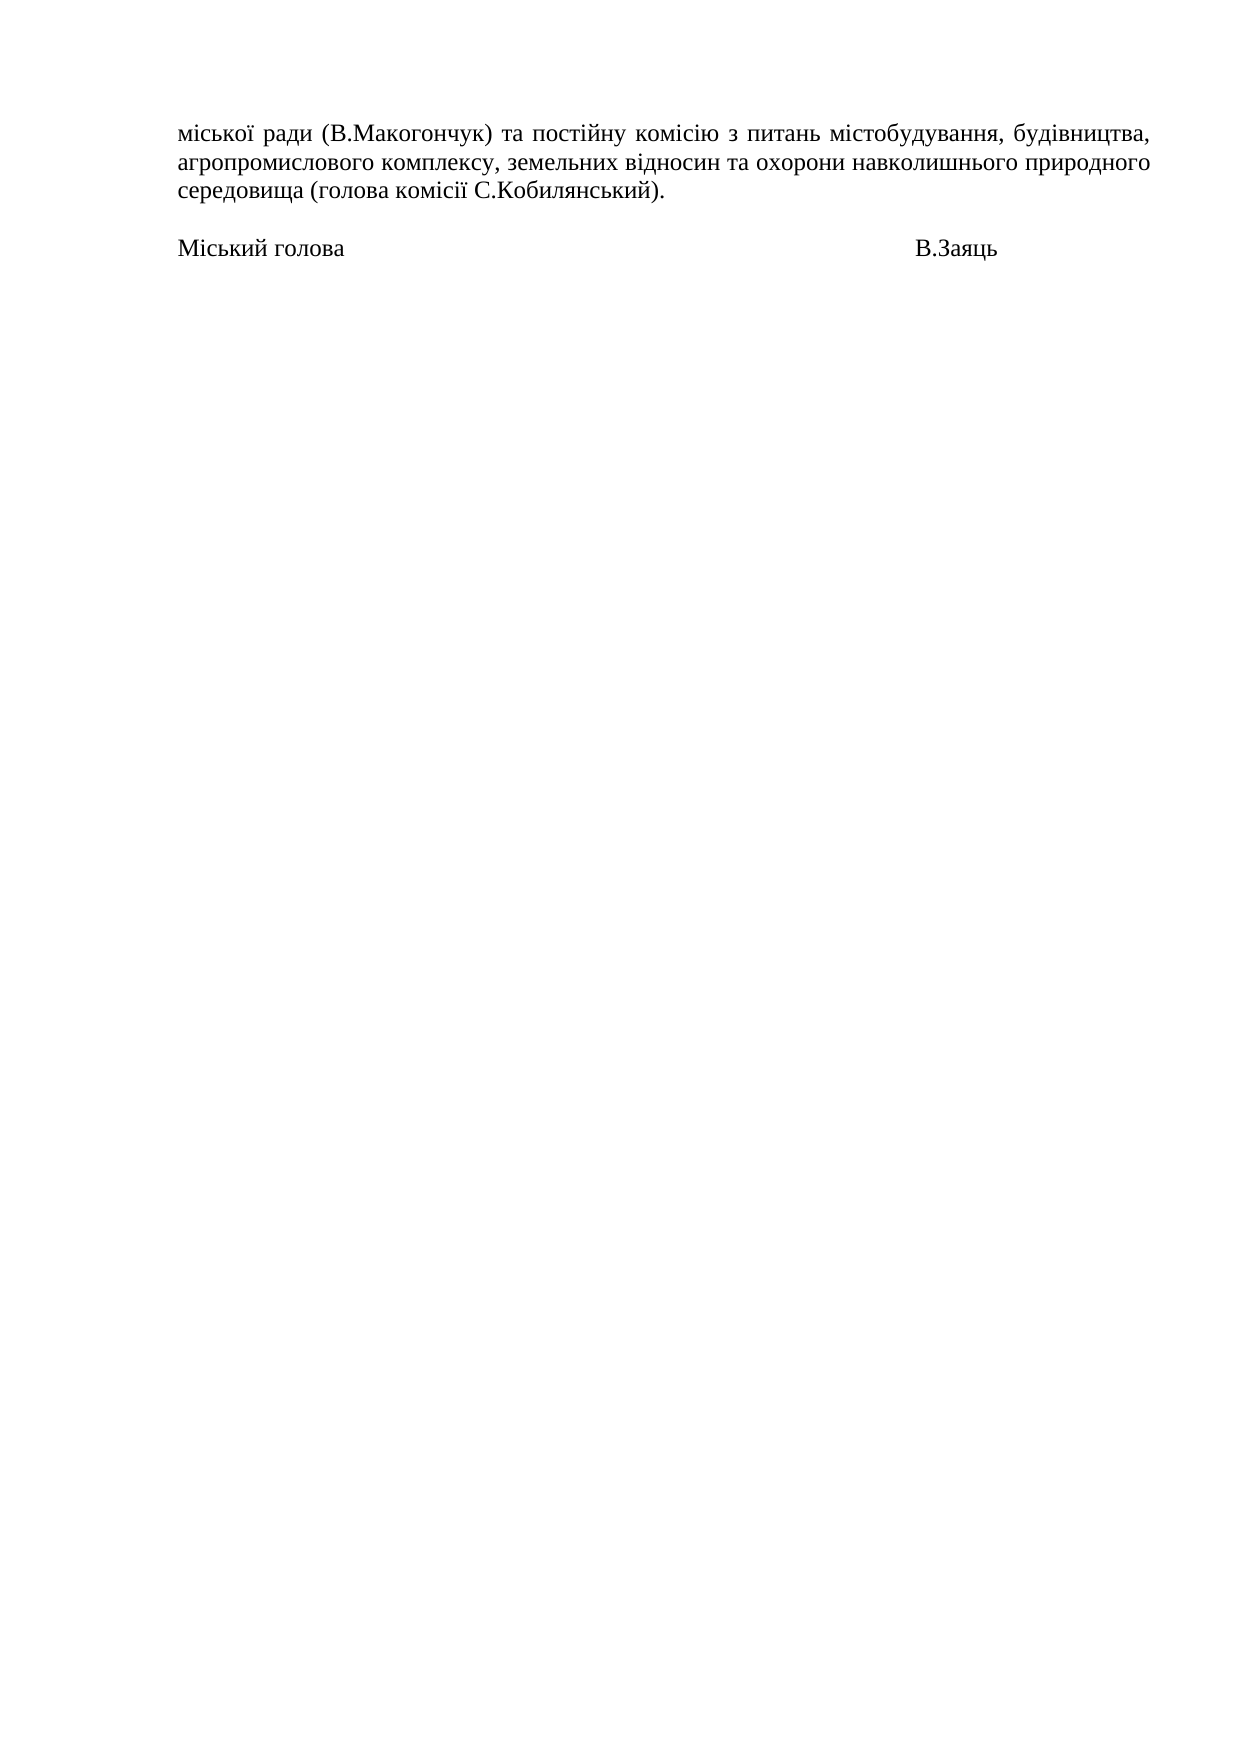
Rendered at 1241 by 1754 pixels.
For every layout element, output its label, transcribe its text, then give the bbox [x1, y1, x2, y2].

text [177, 118, 1152, 204]
text Міський голова В.Заяць [177, 233, 1152, 262]
